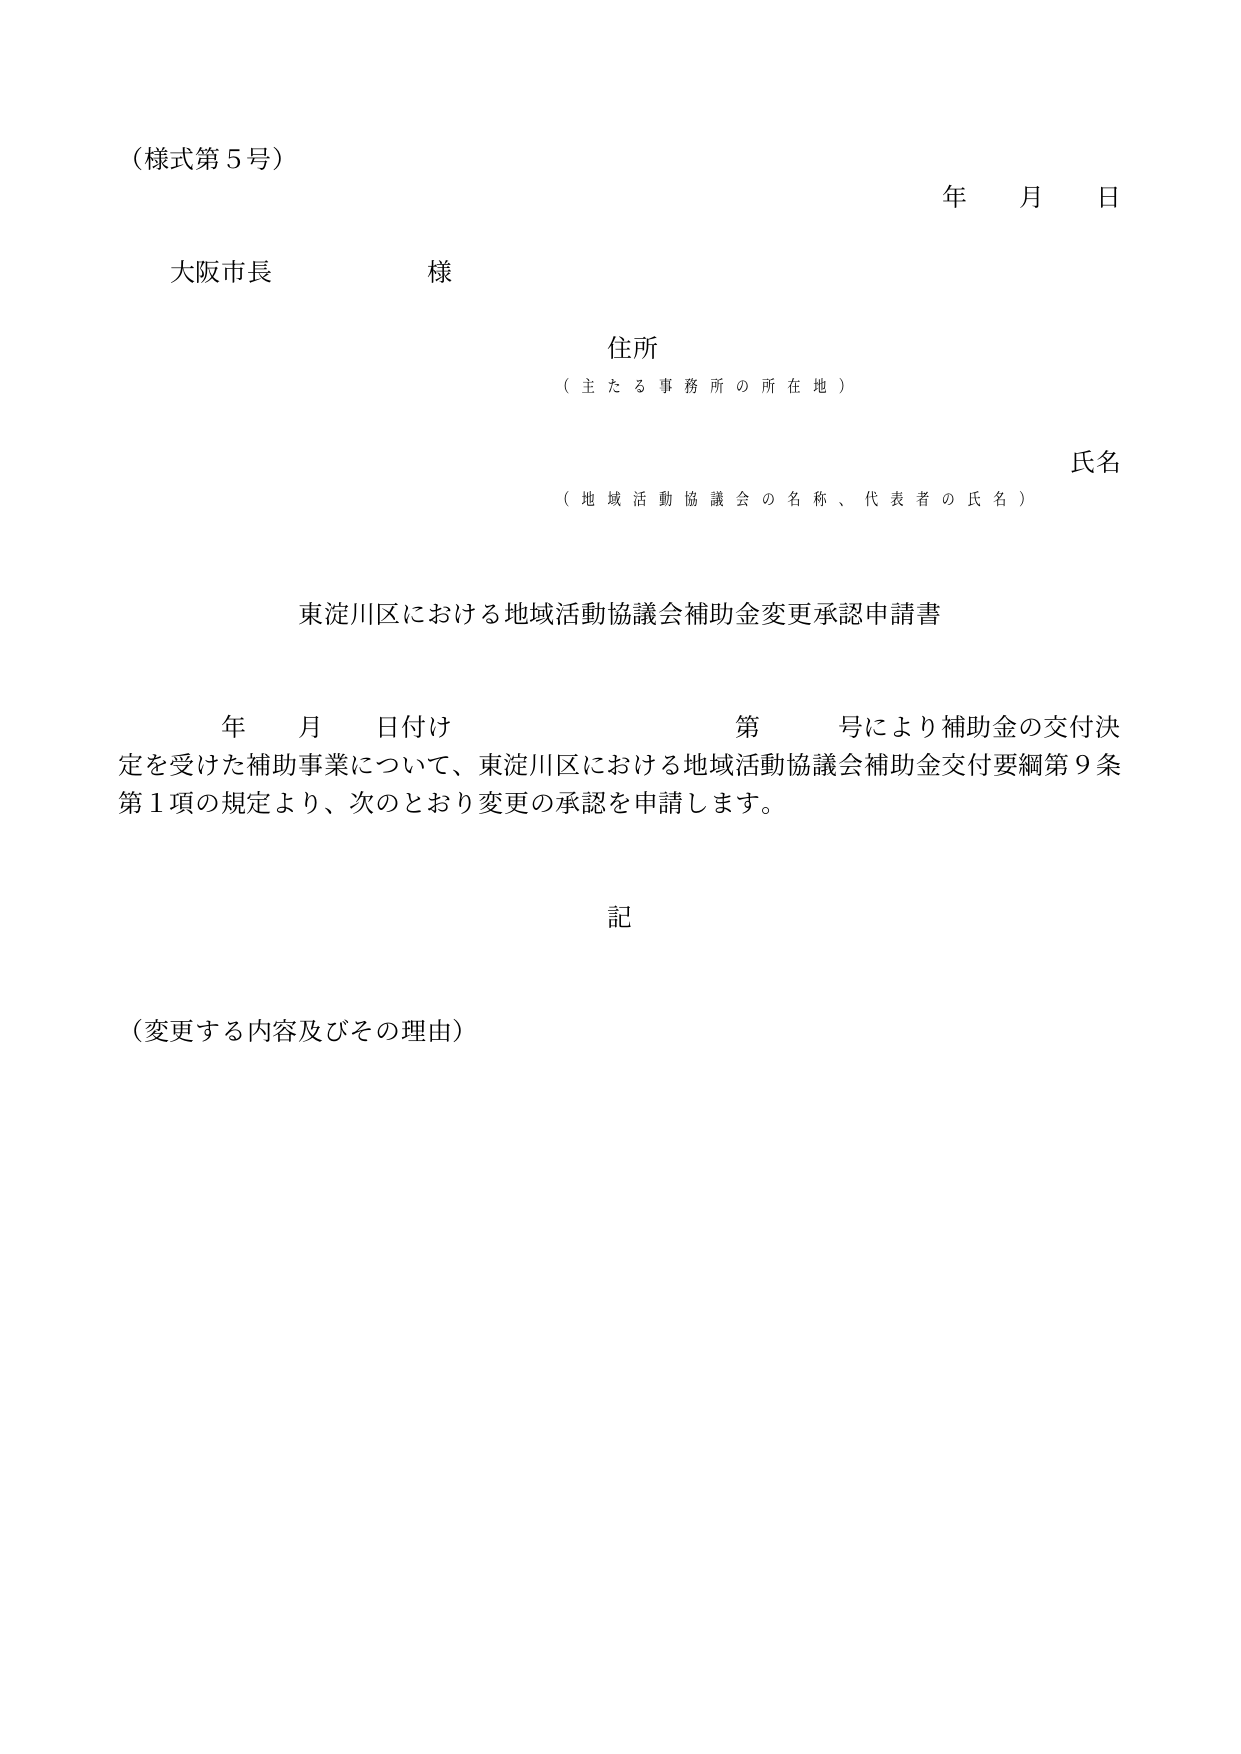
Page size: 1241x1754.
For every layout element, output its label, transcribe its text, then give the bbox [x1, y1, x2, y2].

text （様式第５号） [118, 138, 1122, 176]
text 大阪市長 様 [118, 252, 1122, 290]
text （主たる事務所の所在地） [118, 366, 1122, 404]
text 氏名 [118, 442, 1122, 480]
text 年 月 日付け 第 号により補助金の交付決定を受けた補助事業について、東淀川区における地域活動協議会補助金交付要綱第９条第１項の規定より、次のとおり変更の承認を申請します。 [118, 707, 1122, 821]
text 東淀川区における地域活動協議会補助金変更承認申請書 [118, 593, 1122, 631]
text 住所 [118, 328, 1122, 366]
text 記 [118, 897, 1122, 935]
text （変更する内容及びその理由） [118, 1011, 1122, 1048]
text （地域活動協議会の名称、代表者の氏名） [118, 480, 1122, 518]
text 年 月 日 [118, 176, 1122, 214]
